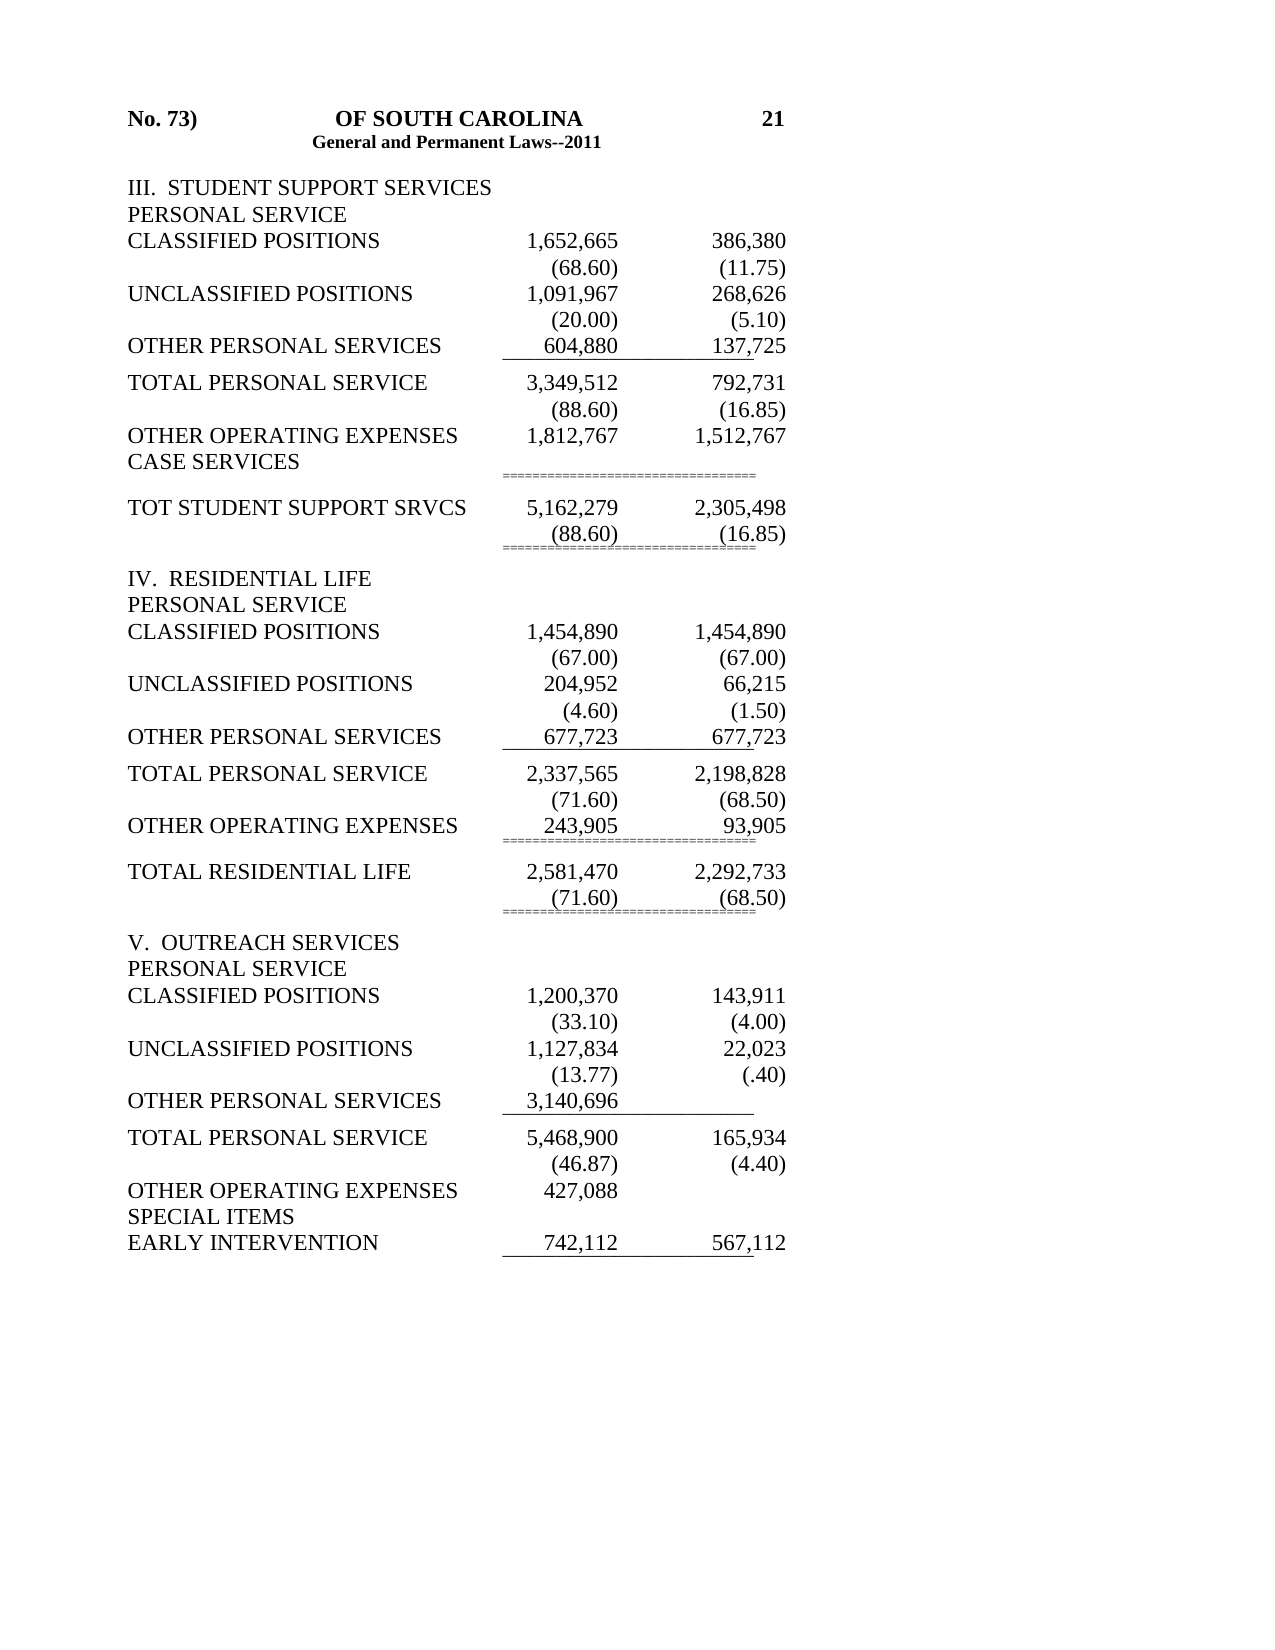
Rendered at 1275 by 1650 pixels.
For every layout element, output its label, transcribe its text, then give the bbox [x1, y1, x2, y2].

text TOTAL RESIDENTIAL LIFE 2,581,470 2,292,733 [127, 858, 786, 884]
text TOTAL PERSONAL SERVICE 3,349,512 792,731 [127, 369, 786, 396]
text UNCLASSIFIED POSITIONS 1,127,834 22,023 [127, 1034, 786, 1061]
text CASE SERVICES [127, 448, 786, 475]
text PERSONAL SERVICE [127, 201, 786, 227]
text TOTAL PERSONAL SERVICE 2,337,565 2,198,828 [127, 760, 786, 786]
text (88.60) (16.85) [127, 396, 786, 422]
text (71.60) (68.50) [127, 884, 786, 910]
text CLASSIFIED POSITIONS 1,652,665 386,380 [127, 227, 786, 253]
text ================================== [127, 475, 786, 493]
text OTHER OPERATING EXPENSES 427,088 [127, 1177, 786, 1203]
text UNCLASSIFIED POSITIONS 204,952 66,215 [127, 670, 786, 697]
text (88.60) (16.85) [127, 520, 786, 546]
text ================================== [127, 546, 786, 565]
text (67.00) (67.00) [127, 644, 786, 670]
text (68.60) (11.75) [127, 253, 786, 280]
text (71.60) (68.50) [127, 786, 786, 813]
text SPECIAL ITEMS [127, 1203, 786, 1229]
text CLASSIFIED POSITIONS 1,200,370 143,911 [127, 982, 786, 1008]
text III. STUDENT SUPPORT SERVICES [127, 174, 786, 201]
text ================================== [127, 910, 786, 929]
text V. OUTREACH SERVICES [127, 929, 786, 956]
text OTHER OPERATING EXPENSES 1,812,767 1,512,767 [127, 422, 786, 448]
text OTHER PERSONAL SERVICES 3,140,696 [127, 1087, 786, 1114]
text EARLY INTERVENTION 742,112 567,112 [127, 1229, 786, 1256]
text ================================== [127, 839, 786, 858]
text PERSONAL SERVICE [127, 956, 786, 982]
text OTHER PERSONAL SERVICES 677,723 677,723 [127, 723, 786, 749]
text OTHER OPERATING EXPENSES 243,905 93,905 [127, 813, 786, 839]
text IV. RESIDENTIAL LIFE [127, 565, 786, 591]
text UNCLASSIFIED POSITIONS 1,091,967 268,626 [127, 280, 786, 306]
text (13.77) (.40) [127, 1061, 786, 1087]
text (46.87) (4.40) [127, 1150, 786, 1177]
text CLASSIFIED POSITIONS 1,454,890 1,454,890 [127, 618, 786, 644]
text (33.10) (4.00) [127, 1008, 786, 1034]
text (20.00) (5.10) [127, 306, 786, 333]
text (4.60) (1.50) [127, 697, 786, 723]
text TOT STUDENT SUPPORT SRVCS 5,162,279 2,305,498 [127, 493, 786, 520]
text TOTAL PERSONAL SERVICE 5,468,900 165,934 [127, 1124, 786, 1150]
text PERSONAL SERVICE [127, 591, 786, 618]
text OTHER PERSONAL SERVICES 604,880 137,725 [127, 333, 786, 359]
